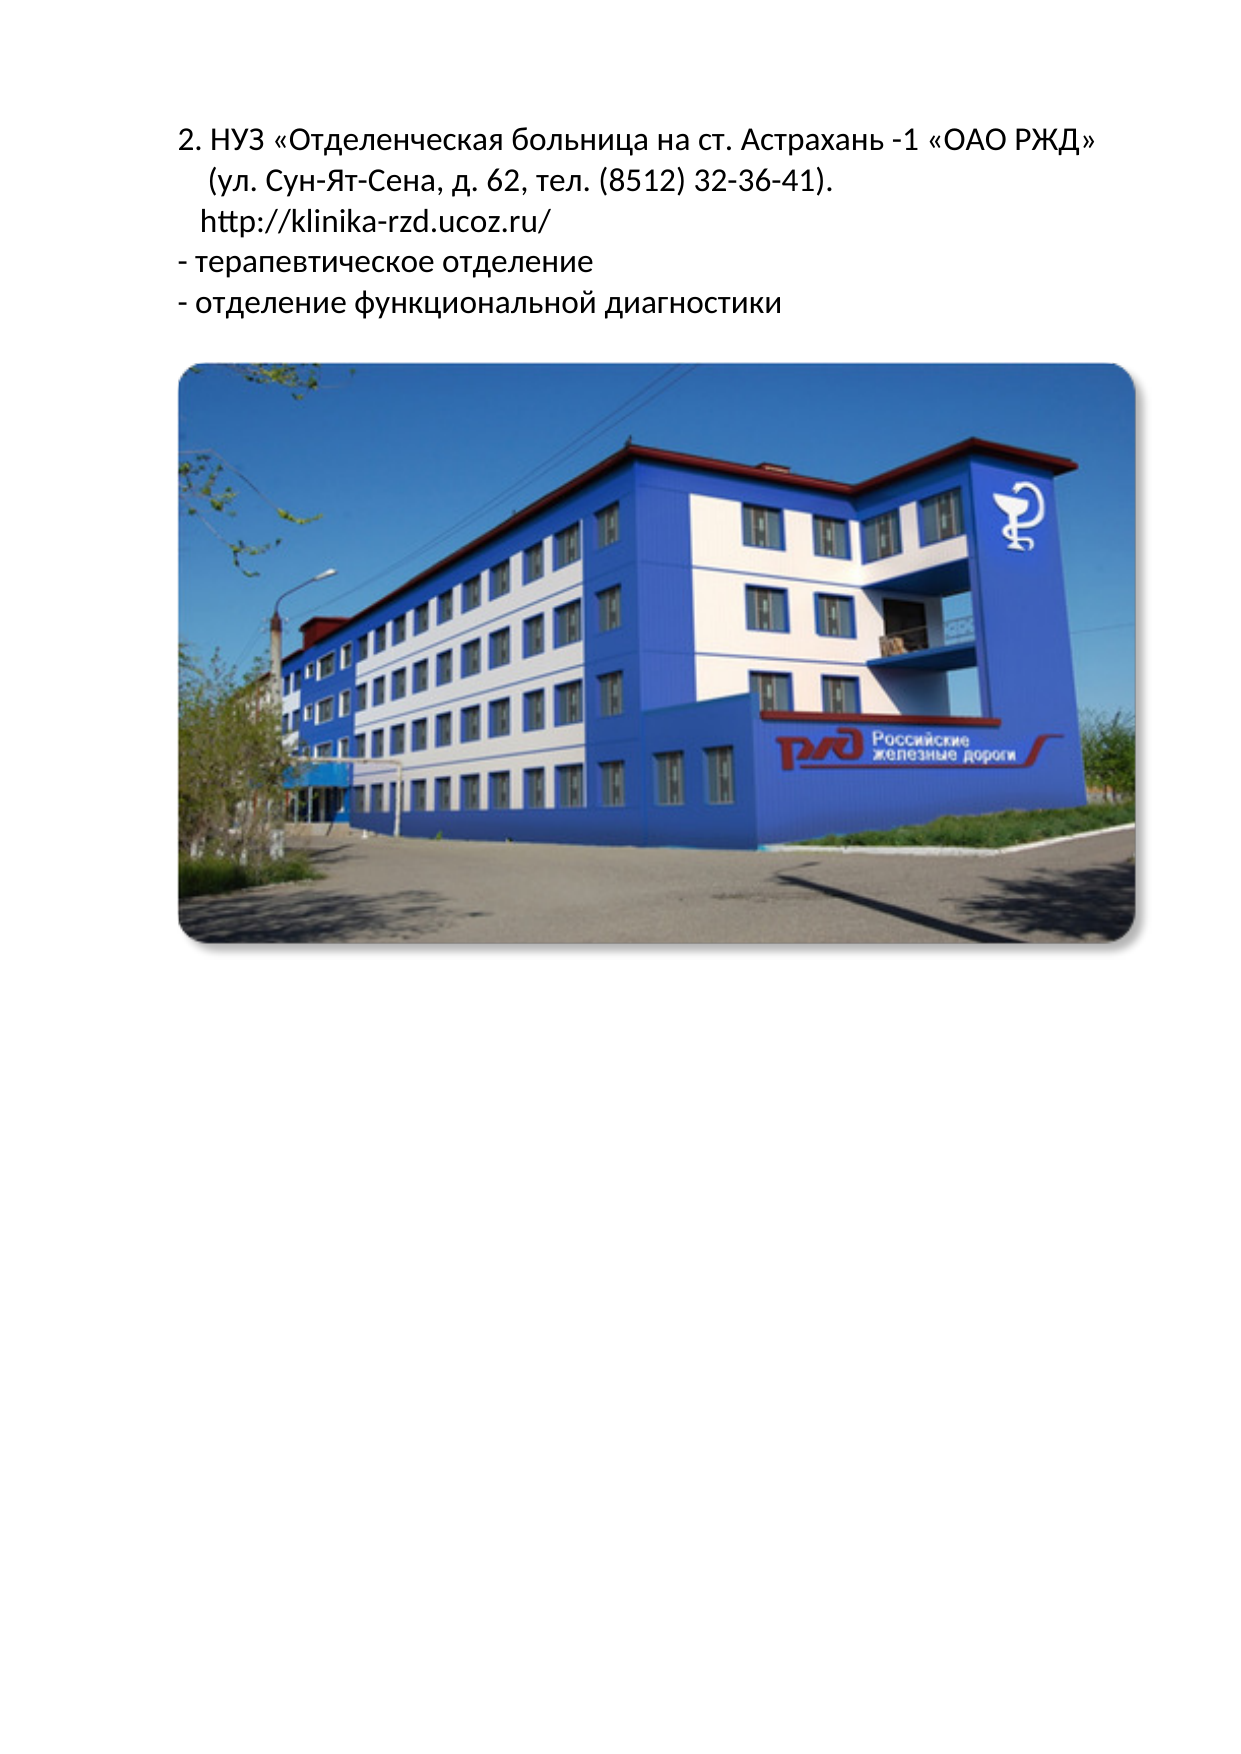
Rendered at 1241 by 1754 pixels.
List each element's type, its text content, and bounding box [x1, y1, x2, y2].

text http://klinika-rzd.ucoz.ru/ [177, 199, 1152, 240]
text - отделение функциональной диагностики [177, 281, 1152, 322]
picture [177, 362, 1152, 960]
text (ул. Сун-Ят-Сена, д. 62, тел. (8512) 32-36-41). [177, 159, 1152, 199]
text - терапевтическое отделение [177, 240, 1152, 281]
text 2. НУЗ «Отделенческая больница на ст. Астрахань -1 «ОАО РЖД» [177, 118, 1152, 159]
